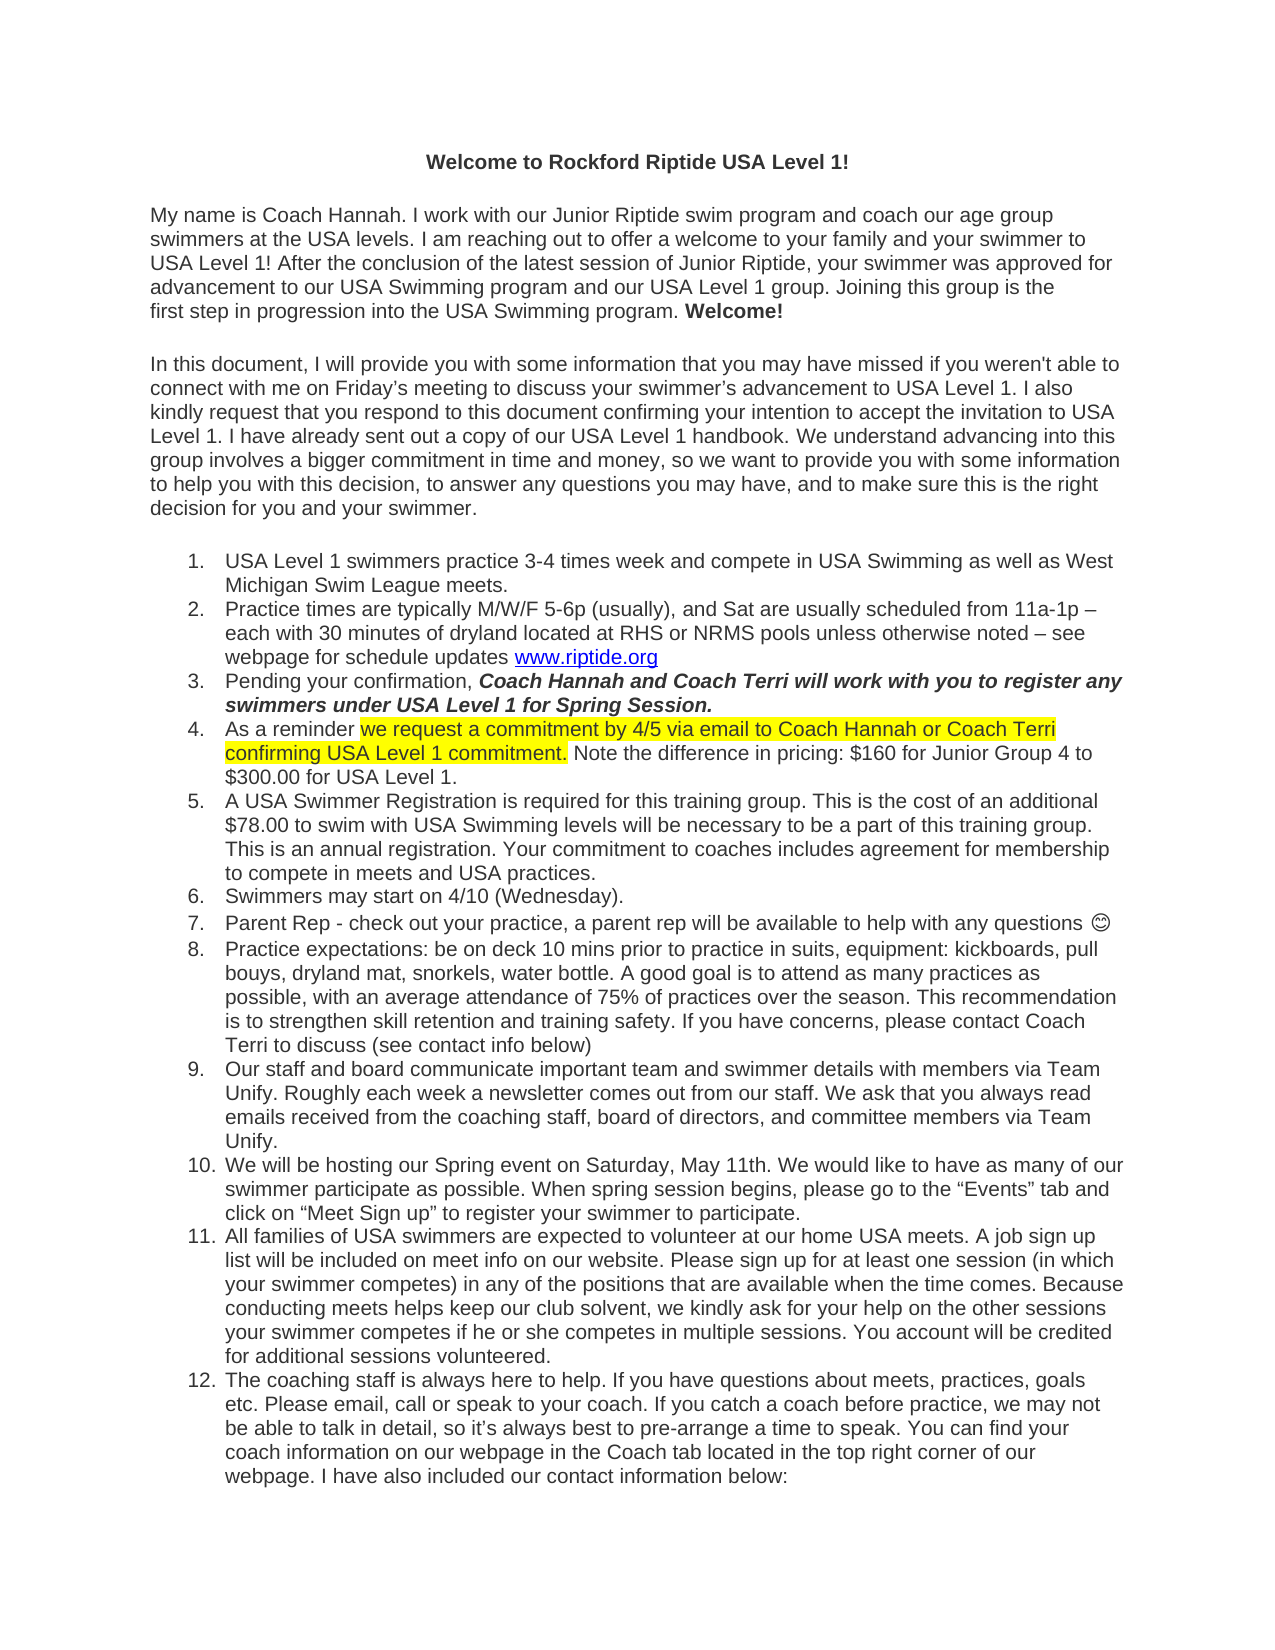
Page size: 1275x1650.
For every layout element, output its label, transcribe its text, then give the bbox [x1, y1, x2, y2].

text My name is Coach Hannah. I work with our Junior Riptide swim program and coach our age group swimmers at the USA levels. I am reaching out to offer a welcome to your family and your swimmer to USA Level 1! After the conclusion of the latest session of Junior Riptide, your swimmer was approved for advancement to our USA Swimming program and our USA Level 1 group. Joining this group is the first step in progression into the USA Swimming program. Welcome! [150, 203, 1125, 323]
list All families of USA swimmers are expected to volunteer at our home USA meets. A job sign up list will be included on meet info on our website. Please sign up for at least one session (in which your swimmer competes) in any of the positions that are available when the time comes. Because conducting meets helps keep our club solvent, we kindly ask for your help on the other sessions your swimmer competes if he or she competes in multiple sessions. You account will be credited for additional sessions volunteered. [187, 1224, 1125, 1368]
text In this document, I will provide you with some information that you may have missed if you weren't able to connect with me on Friday’s meeting to discuss your swimmer’s advancement to USA Level 1. I also kindly request that you respond to this document confirming your intention to accept the invitation to USA Level 1. I have already sent out a copy of our USA Level 1 handbook. We understand advancing into this group involves a bigger commitment in time and money, so we want to provide you with some information to help you with this decision, to answer any questions you may have, and to make sure this is the right decision for you and your swimmer. ​ [150, 352, 1125, 520]
list Practice times are typically M/W/F 5-6p (usually), and Sat are usually scheduled from 11a-1p – each with 30 minutes of dryland located at RHS or NRMS pools unless otherwise noted – see webpage for schedule updates www.riptide.org [187, 597, 1125, 669]
list A USA Swimmer Registration is required for this training group. This is the cost of an additional $78.00 to swim with USA Swimming levels will be necessary to be a part of this training group. This is an annual registration. Your commitment to coaches includes agreement for membership to compete in meets and USA practices. [187, 788, 1125, 884]
list Practice expectations: be on deck 10 mins prior to practice in suits, equipment: kickboards, pull bouys, dryland mat, snorkels, water bottle. A good goal is to attend as many practices as possible, with an average attendance of 75% of practices over the season. This recommendation is to strengthen skill retention and training safety. If you have concerns, please contact Coach Terri to discuss (see contact info below) [187, 937, 1125, 1057]
list Parent Rep - check out your practice, a parent rep will be available to help with any questions 😊 [187, 908, 1125, 937]
list USA Level 1 swimmers practice 3-4 times week and compete in USA Swimming as well as West Michigan Swim League meets. [187, 549, 1125, 597]
list Pending your confirmation, Coach Hannah and Coach Terri will work with you to register any swimmers under USA Level 1 for Spring Session. [187, 669, 1125, 717]
list We will be hosting our Spring event on Saturday, May 11th. We would like to have as many of our swimmer participate as possible. When spring session begins, please go to the “Events” tab and click on “Meet Sign up” to register your swimmer to participate. [187, 1152, 1125, 1224]
list Swimmers may start on 4/10 (Wednesday). [187, 884, 1125, 908]
list As a reminder we request a commitment by 4/5 via email to Coach Hannah or Coach Terri confirming USA Level 1 commitment. Note the difference in pricing: $160 for Junior Group 4 to $300.00 for USA Level 1. [187, 717, 1125, 788]
text Welcome to Rockford Riptide USA Level 1! [150, 150, 1125, 174]
list The coaching staff is always here to help. If you have questions about meets, practices, goals etc. Please email, call or speak to your coach. If you catch a coach before practice, we may not be able to talk in detail, so it’s always best to pre-arrange a time to speak. You can find your coach information on our webpage in the Coach tab located in the top right corner of our webpage. I have also included our contact information below: [187, 1368, 1125, 1488]
list Our staff and board communicate important team and swimmer details with members via Team Unify. Roughly each week a newsletter comes out from our staff. We ask that you always read emails received from the coaching staff, board of directors, and committee members via Team Unify. [187, 1057, 1125, 1152]
